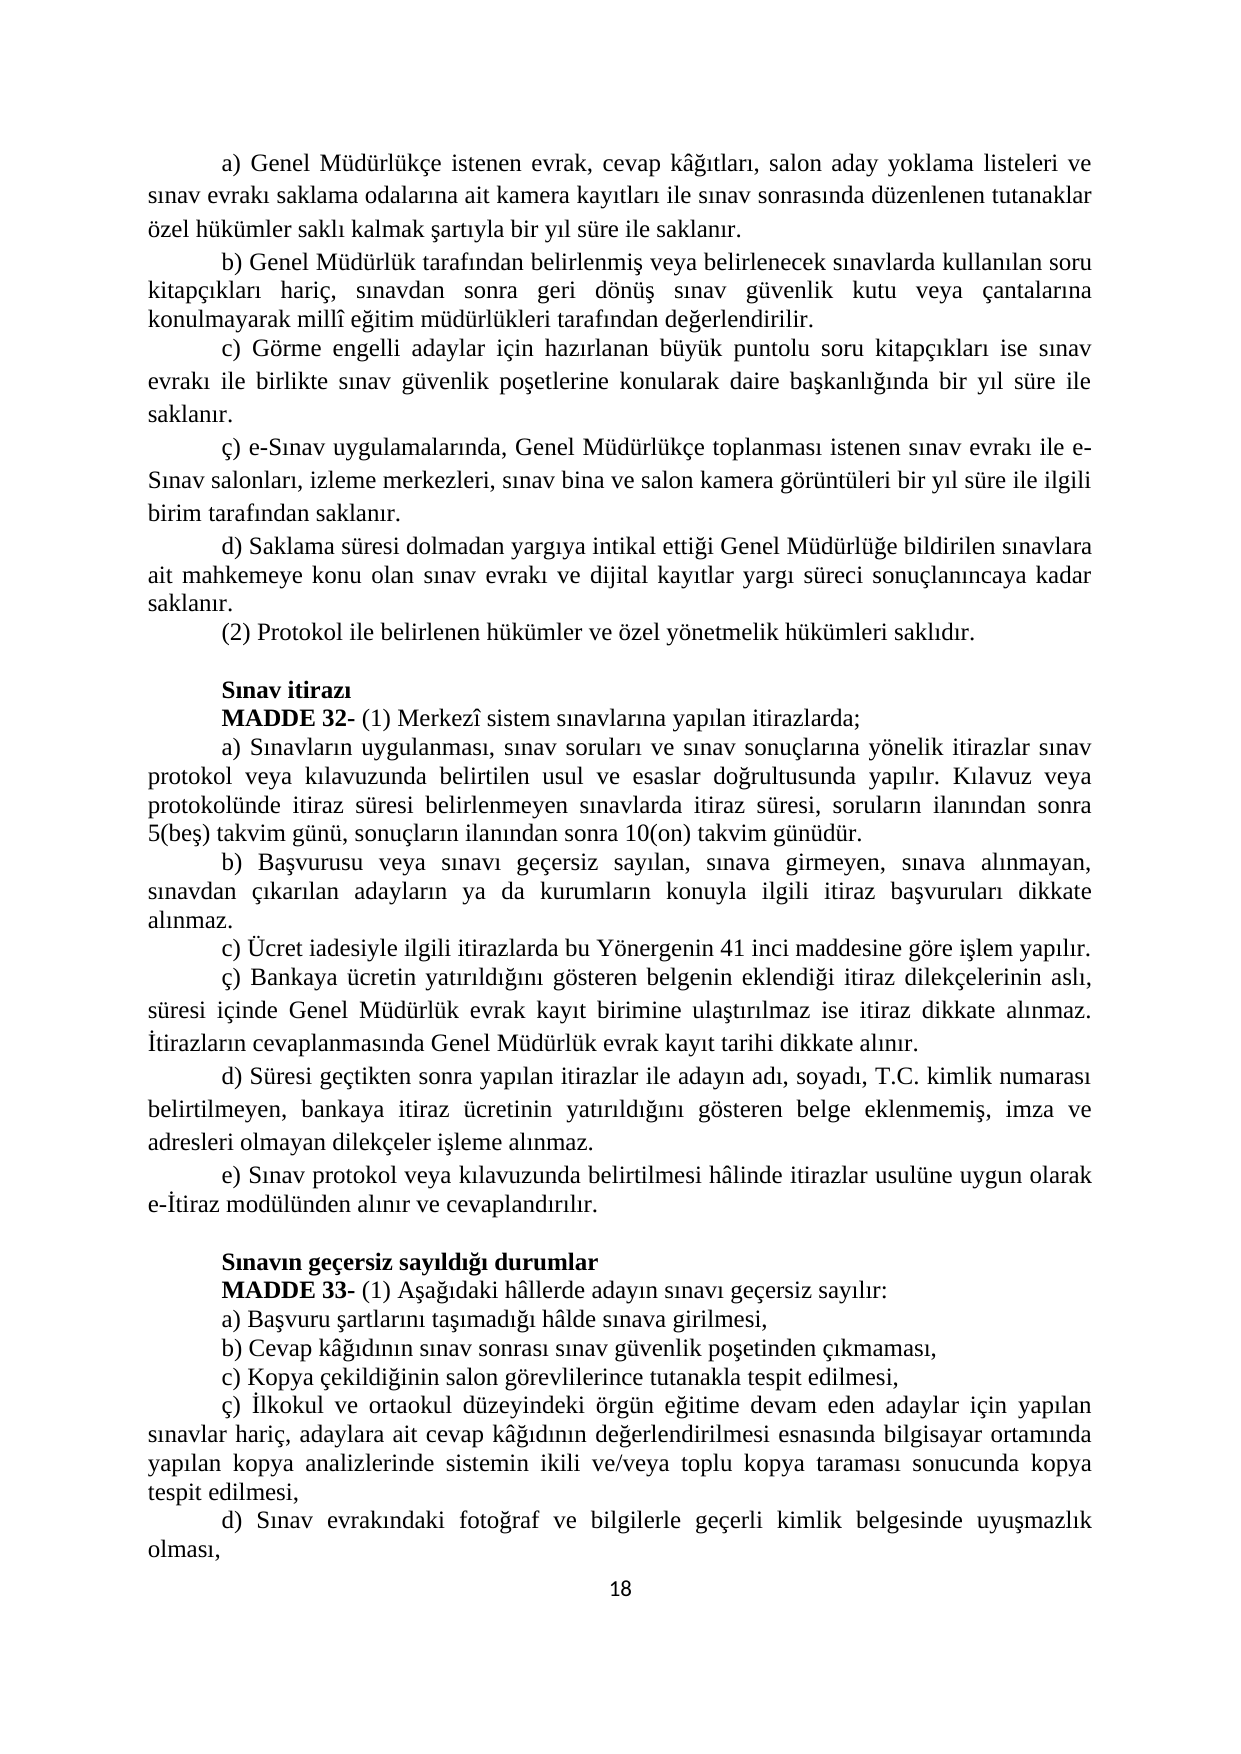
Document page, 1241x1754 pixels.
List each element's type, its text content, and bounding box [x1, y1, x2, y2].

text d) Saklama süresi dolmadan yargıya intikal ettiği Genel Müdürlüğe bildirilen sınavlara ait mahkemeye konu olan sınav evrakı ve dijital kayıtlar yargı süreci sonuçlanıncaya kadar saklanır. [148, 531, 1093, 617]
text a) Başvuru şartlarını taşımadığı hâlde sınava girilmesi, [148, 1304, 1093, 1333]
text ç) e-Sınav uygulamalarında, Genel Müdürlükçe toplanması istenen sınav evrakı ile e-Sınav salonları, izleme merkezleri, sınav bina ve salon kamera görüntüleri bir yıl süre ile ilgili birim tarafından saklanır. [148, 432, 1093, 527]
text (2) Protokol ile belirlenen hükümler ve özel yönetmelik hükümleri saklıdır. [148, 617, 1093, 646]
text ç) İlkokul ve ortaokul düzeyindeki örgün eğitime devam eden adaylar için yapılan sınavlar hariç, adaylara ait cevap kâğıdının değerlendirilmesi esnasında bilgisayar ortamında yapılan kopya analizlerinde sistemin ikili ve/veya toplu kopya taraması sonucunda kopya tespit edilmesi, [148, 1390, 1093, 1505]
text Sınavın geçersiz sayıldığı durumlar [148, 1247, 1093, 1275]
text e) Sınav protokol veya kılavuzunda belirtilmesi hâlinde itirazlar usulüne uygun olarak e-İtiraz modülünden alınır ve cevaplandırılır. [148, 1160, 1093, 1218]
text Sınav itirazı [148, 675, 1093, 703]
text MADDE 32- (1) Merkezî sistem sınavlarına yapılan itirazlarda; [148, 703, 1093, 732]
text ç) Bankaya ücretin yatırıldığını gösteren belgenin eklendiği itiraz dilekçelerinin aslı, süresi içinde Genel Müdürlük evrak kayıt birimine ulaştırılmaz ise itiraz dikkate alınmaz. İtirazların cevaplanmasında Genel Müdürlük evrak kayıt tarihi dikkate alınır. [148, 962, 1093, 1057]
text a) Genel Müdürlükçe istenen evrak, cevap kâğıtları, salon aday yoklama listeleri ve sınav evrakı saklama odalarına ait kamera kayıtları ile sınav sonrasında düzenlenen tutanaklar özel hükümler saklı kalmak şartıyla bir yıl süre ile saklanır. [148, 148, 1093, 242]
text b) Başvurusu veya sınavı geçersiz sayılan, sınava girmeyen, sınava alınmayan, sınavdan çıkarılan adayların ya da kurumların konuyla ilgili itiraz başvuruları dikkate alınmaz. [148, 847, 1093, 933]
text d) Süresi geçtikten sonra yapılan itirazlar ile adayın adı, soyadı, T.C. kimlik numarası belirtilmeyen, bankaya itiraz ücretinin yatırıldığını gösteren belge eklenmemiş, imza ve adresleri olmayan dilekçeler işleme alınmaz. [148, 1061, 1093, 1156]
text d) Sınav evrakındaki fotoğraf ve bilgilerle geçerli kimlik belgesinde uyuşmazlık olması, [148, 1505, 1093, 1563]
text c) Görme engelli adaylar için hazırlanan büyük puntolu soru kitapçıkları ise sınav evrakı ile birlikte sınav güvenlik poşetlerine konularak daire başkanlığında bir yıl süre ile saklanır. [148, 333, 1093, 428]
text b) Genel Müdürlük tarafından belirlenmiş veya belirlenecek sınavlarda kullanılan soru kitapçıkları hariç, sınavdan sonra geri dönüş sınav güvenlik kutu veya çantalarına konulmayarak millî eğitim müdürlükleri tarafından değerlendirilir. [148, 247, 1093, 333]
text a) Sınavların uygulanması, sınav soruları ve sınav sonuçlarına yönelik itirazlar sınav protokol veya kılavuzunda belirtilen usul ve esaslar doğrultusunda yapılır. Kılavuz veya protokolünde itiraz süresi belirlenmeyen sınavlarda itiraz süresi, soruların ilanından sonra 5(beş) takvim günü, sonuçların ilanından sonra 10(on) takvim günüdür. [148, 732, 1093, 847]
text b) Cevap kâğıdının sınav sonrası sınav güvenlik poşetinden çıkmaması, [148, 1333, 1093, 1362]
text MADDE 33- (1) Aşağıdaki hâllerde adayın sınavı geçersiz sayılır: [148, 1275, 1093, 1304]
text c) Ücret iadesiyle ilgili itirazlarda bu Yönergenin 41 inci maddesine göre işlem yapılır. [148, 933, 1093, 962]
text c) Kopya çekildiğinin salon görevlilerince tutanakla tespit edilmesi, [148, 1362, 1093, 1390]
